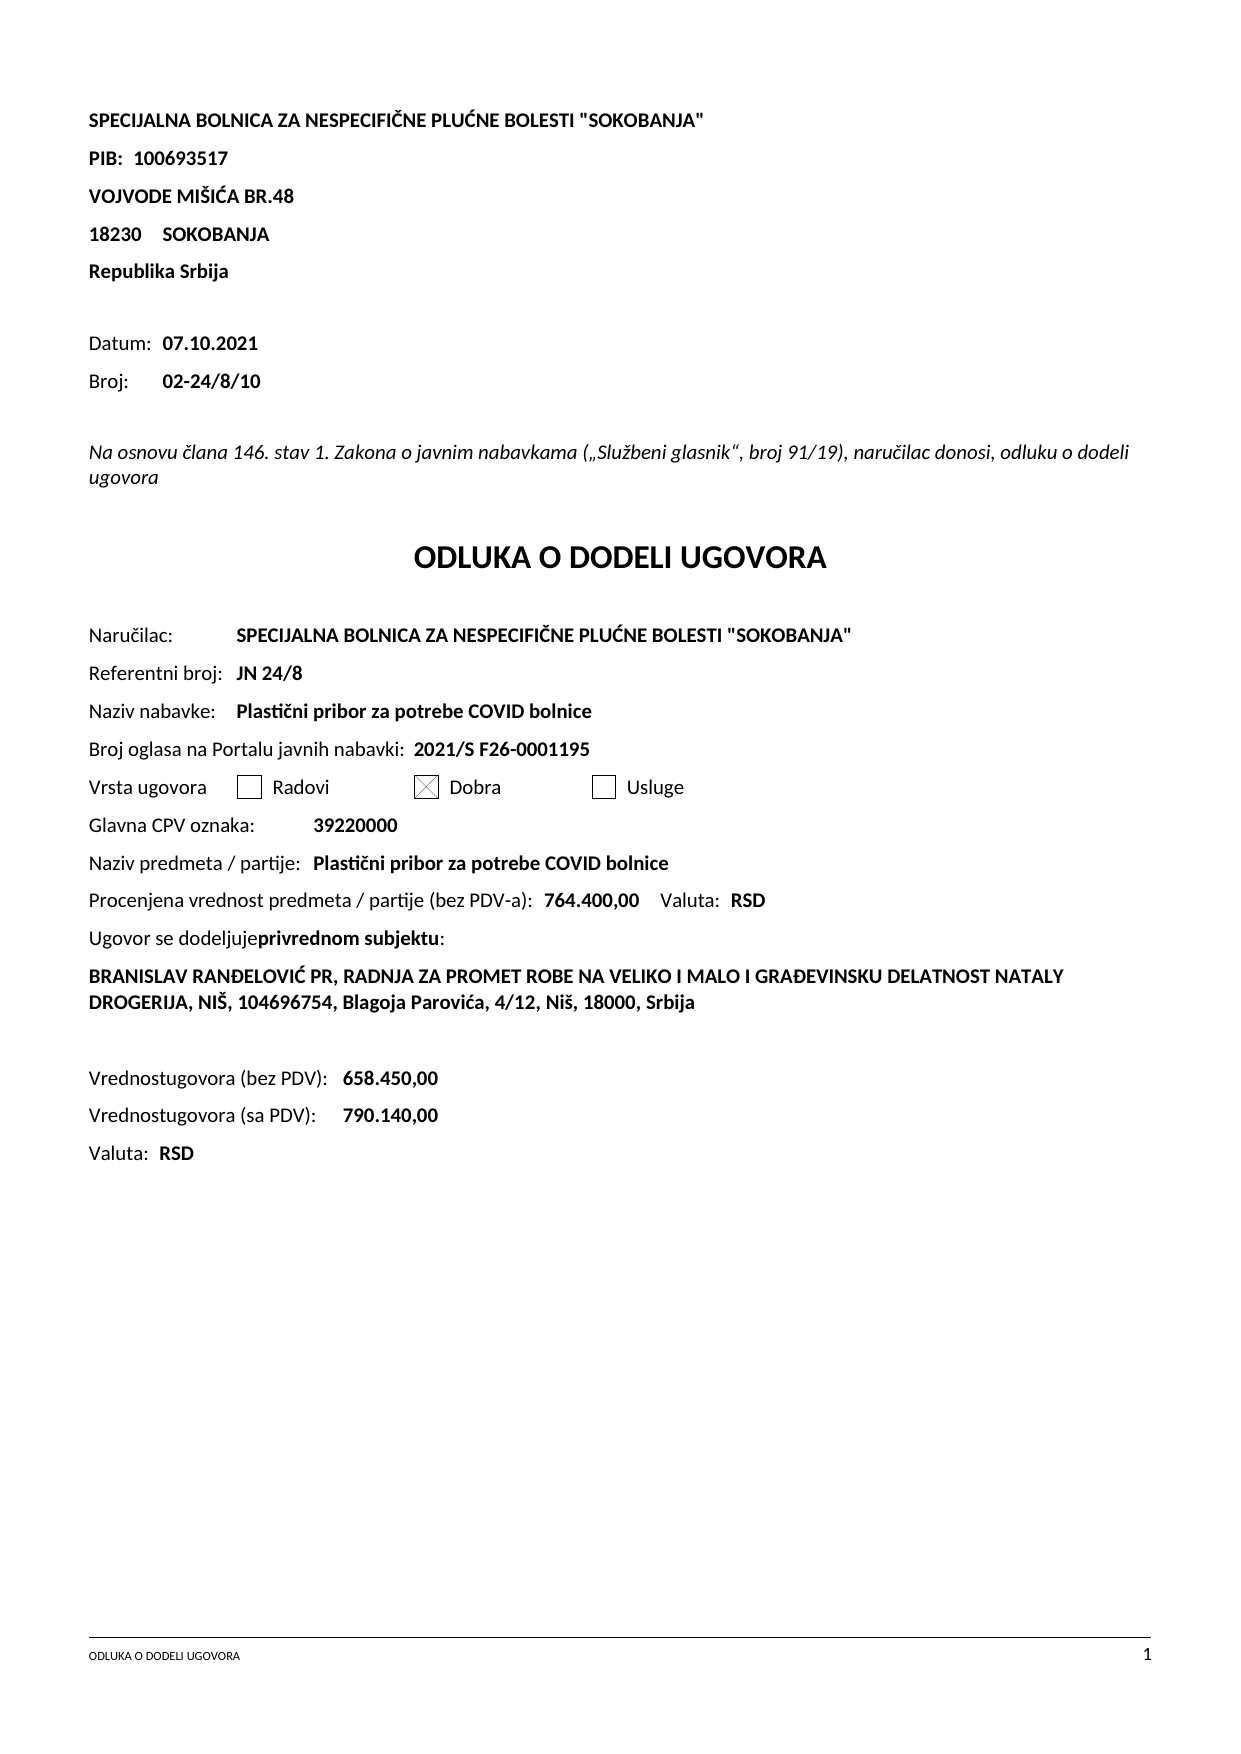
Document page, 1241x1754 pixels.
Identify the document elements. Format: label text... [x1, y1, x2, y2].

text Vrednostugovora (sa PDV): 790.140,00 [89, 1103, 1152, 1128]
text Datum: 07.10.2021 [89, 330, 1152, 355]
text ODLUKA O DODELI UGOVORA [89, 536, 1152, 576]
text Referentni broj: JN 24/8 [89, 660, 1152, 686]
text Naručilac: SPECIJALNA BOLNICA ZA NESPECIFIČNE PLUĆNE BOLESTI "SOKOBANJA" [89, 622, 1152, 648]
text PIB: 100693517 [89, 145, 1152, 170]
text Vrsta ugovora Radovi Dobra Usluge [438, 774, 1152, 799]
text 18230 SOKOBANJA [89, 221, 1152, 246]
text Na osnovu člana 146. stav 1. Zakona o javnim nabavkama („Službeni glasnik“, broj 91/19), naručilac donosi, odluku o dodeli ugovora [89, 439, 1152, 490]
text Ugovor se dodeljujeprivrednom subjektu: [89, 926, 1152, 951]
text Naziv nabavke: Plastični pribor za potrebe COVID bolnice [89, 698, 1152, 723]
text Procenjena vrednost predmeta / partije (bez PDV-a): 764.400,00 Valuta: RSD [89, 888, 1152, 913]
text Glavna CPV oznaka: 39220000 [89, 812, 1152, 837]
text Vrsta ugovora Radovi Dobra Usluge [89, 774, 414, 799]
text Broj: 02-24/8/10 [89, 368, 1152, 393]
text Broj oglasa na Portalu javnih nabavki: 2021/S F26-0001195 [89, 736, 1152, 761]
text Naziv predmeta / partije: Plastični pribor za potrebe COVID bolnice [89, 850, 1152, 875]
text Vrednostugovora (bez PDV): 658.450,00 [89, 1065, 1152, 1090]
text Valuta: RSD [89, 1141, 1152, 1166]
text VOJVODE MIŠIĆA BR.48 [89, 183, 1152, 208]
text Republika Srbija [89, 259, 1152, 284]
text SPECIJALNA BOLNICA ZA NESPECIFIČNE PLUĆNE BOLESTI "SOKOBANJA" [89, 107, 1152, 132]
table_header BRANISLAV RANĐELOVIĆ PR, RADNJA ZA PROMET ROBE NA VELIKO I MALO I GRAĐEVINSKU DELATNOST NATALY DROGERIJA, NIŠ, 104696754, Blagoja Parovića, 4/12, Niš, 18000, Srbija [89, 957, 1152, 1021]
